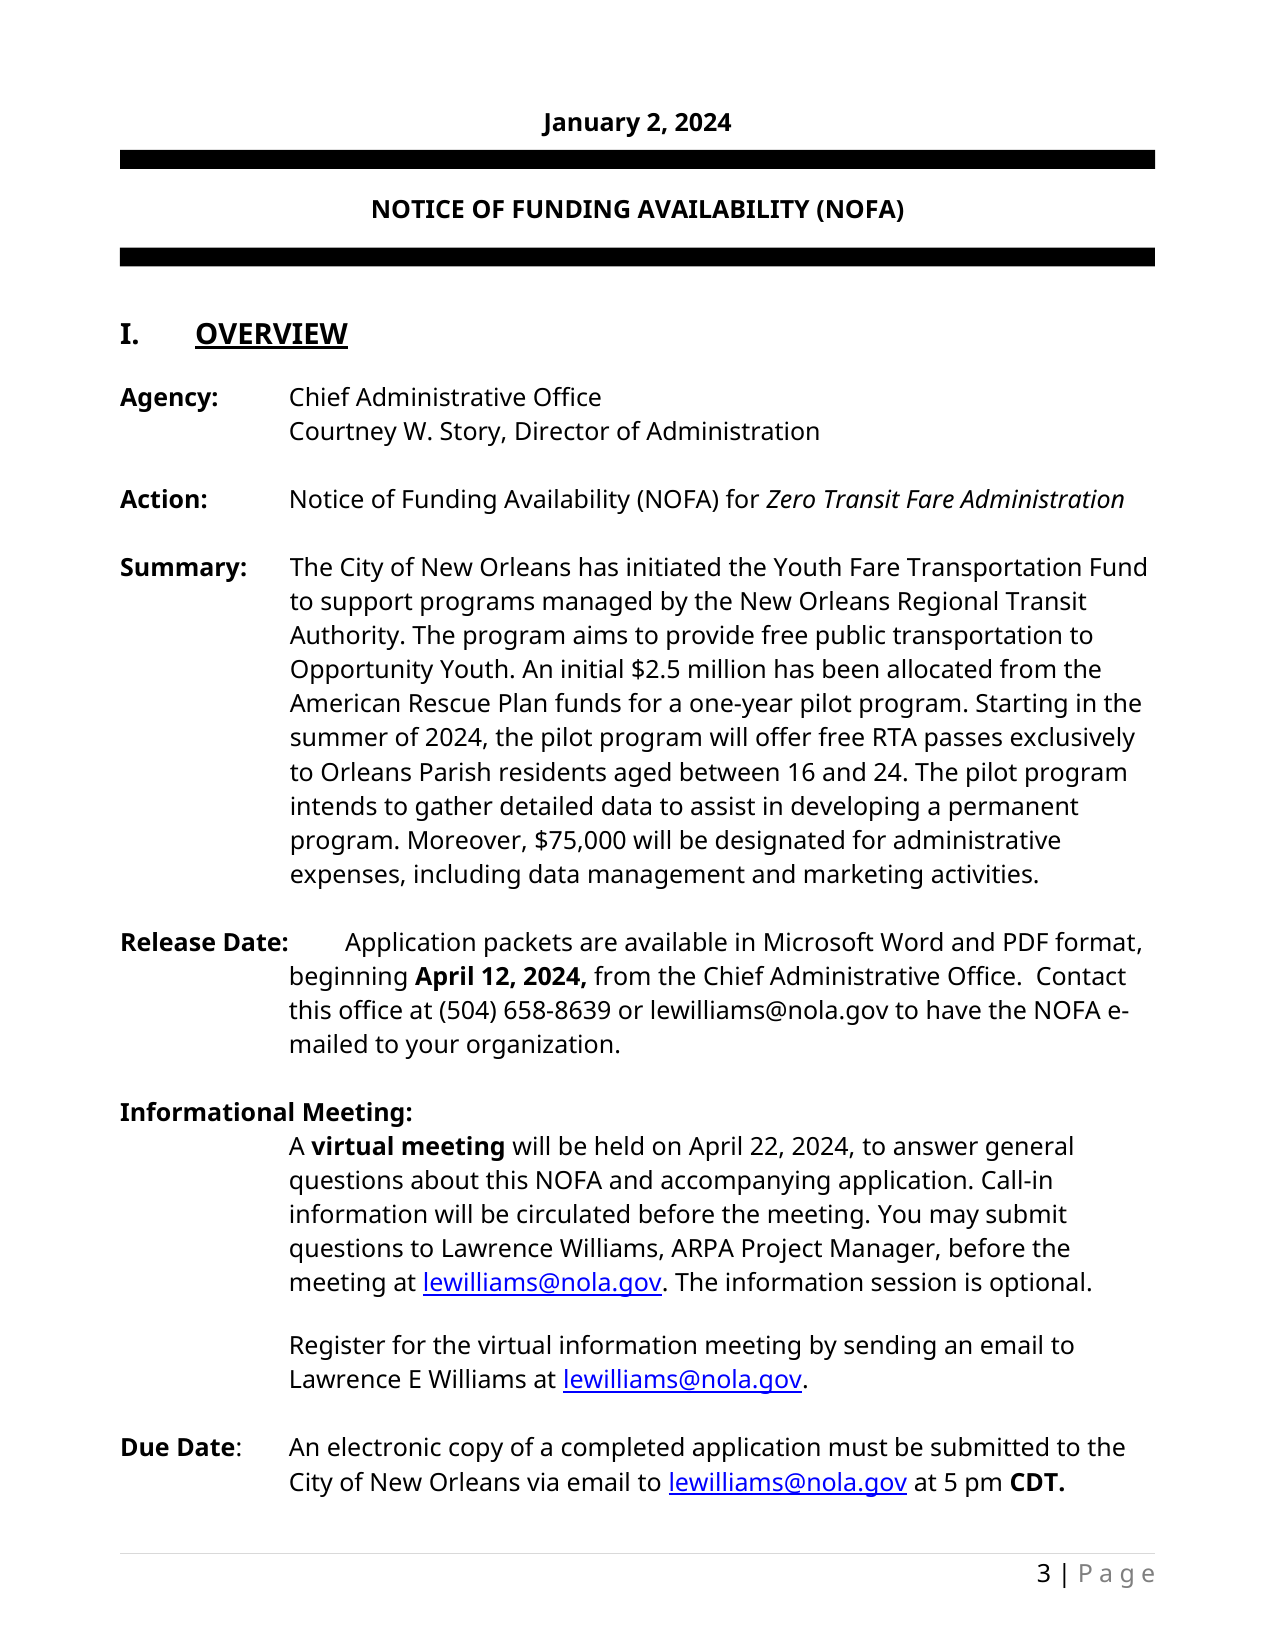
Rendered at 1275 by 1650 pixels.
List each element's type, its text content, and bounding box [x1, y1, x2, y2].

text Courtney W. Story, Director of Administration [120, 413, 1155, 448]
text NOTICE OF FUNDING AVAILABILITY (NOFA) [120, 192, 1155, 226]
text Summary: The City of New Orleans has initiated the Youth Fare Transportation Fund to support programs managed by the New Orleans Regional Transit Authority. The program aims to provide free public transportation to Opportunity Youth. An initial $2.5 million has been allocated from the American Rescue Plan funds for a one-year pilot program. Starting in the summer of 2024, the pilot program will offer free RTA passes exclusively to Orleans Parish residents aged between 16 and 24. The pilot program intends to gather detailed data to assist in developing a permanent program. Moreover, $75,000 will be designated for administrative expenses, including data management and marketing activities. [120, 550, 1155, 890]
list Register for the virtual information meeting by sending an email to Lawrence E Williams at lewilliams@nola.gov. [120, 1328, 1155, 1396]
text Action: Notice of Funding Availability (NOFA) for Zero Transit Fare Administration [120, 482, 1155, 516]
list OVERVIEW [120, 313, 1155, 353]
list Due Date: An electronic copy of a completed application must be submitted to the City of New Orleans via email to lewilliams@nola.gov at 5 pm CDT. [120, 1430, 1155, 1498]
text January 2, 2024 [120, 105, 1155, 139]
list A virtual meeting will be held on April 22, 2024, to answer general questions about this NOFA and accompanying application. Call-in information will be circulated before the meeting. You may submit questions to Lawrence Williams, ARPA Project Manager, before the meeting at lewilliams@nola.gov. The information session is optional. [120, 1129, 1155, 1299]
text Agency: Chief Administrative Office [120, 379, 1155, 413]
list Informational Meeting: [120, 1095, 1155, 1129]
text Release Date: Application packets are available in Microsoft Word and PDF format, beginning April 12, 2024, from the Chief Administrative Office. Contact this office at (504) 658-8639 or lewilliams@nola.gov to have the NOFA e-mailed to your organization. [120, 924, 1155, 1061]
